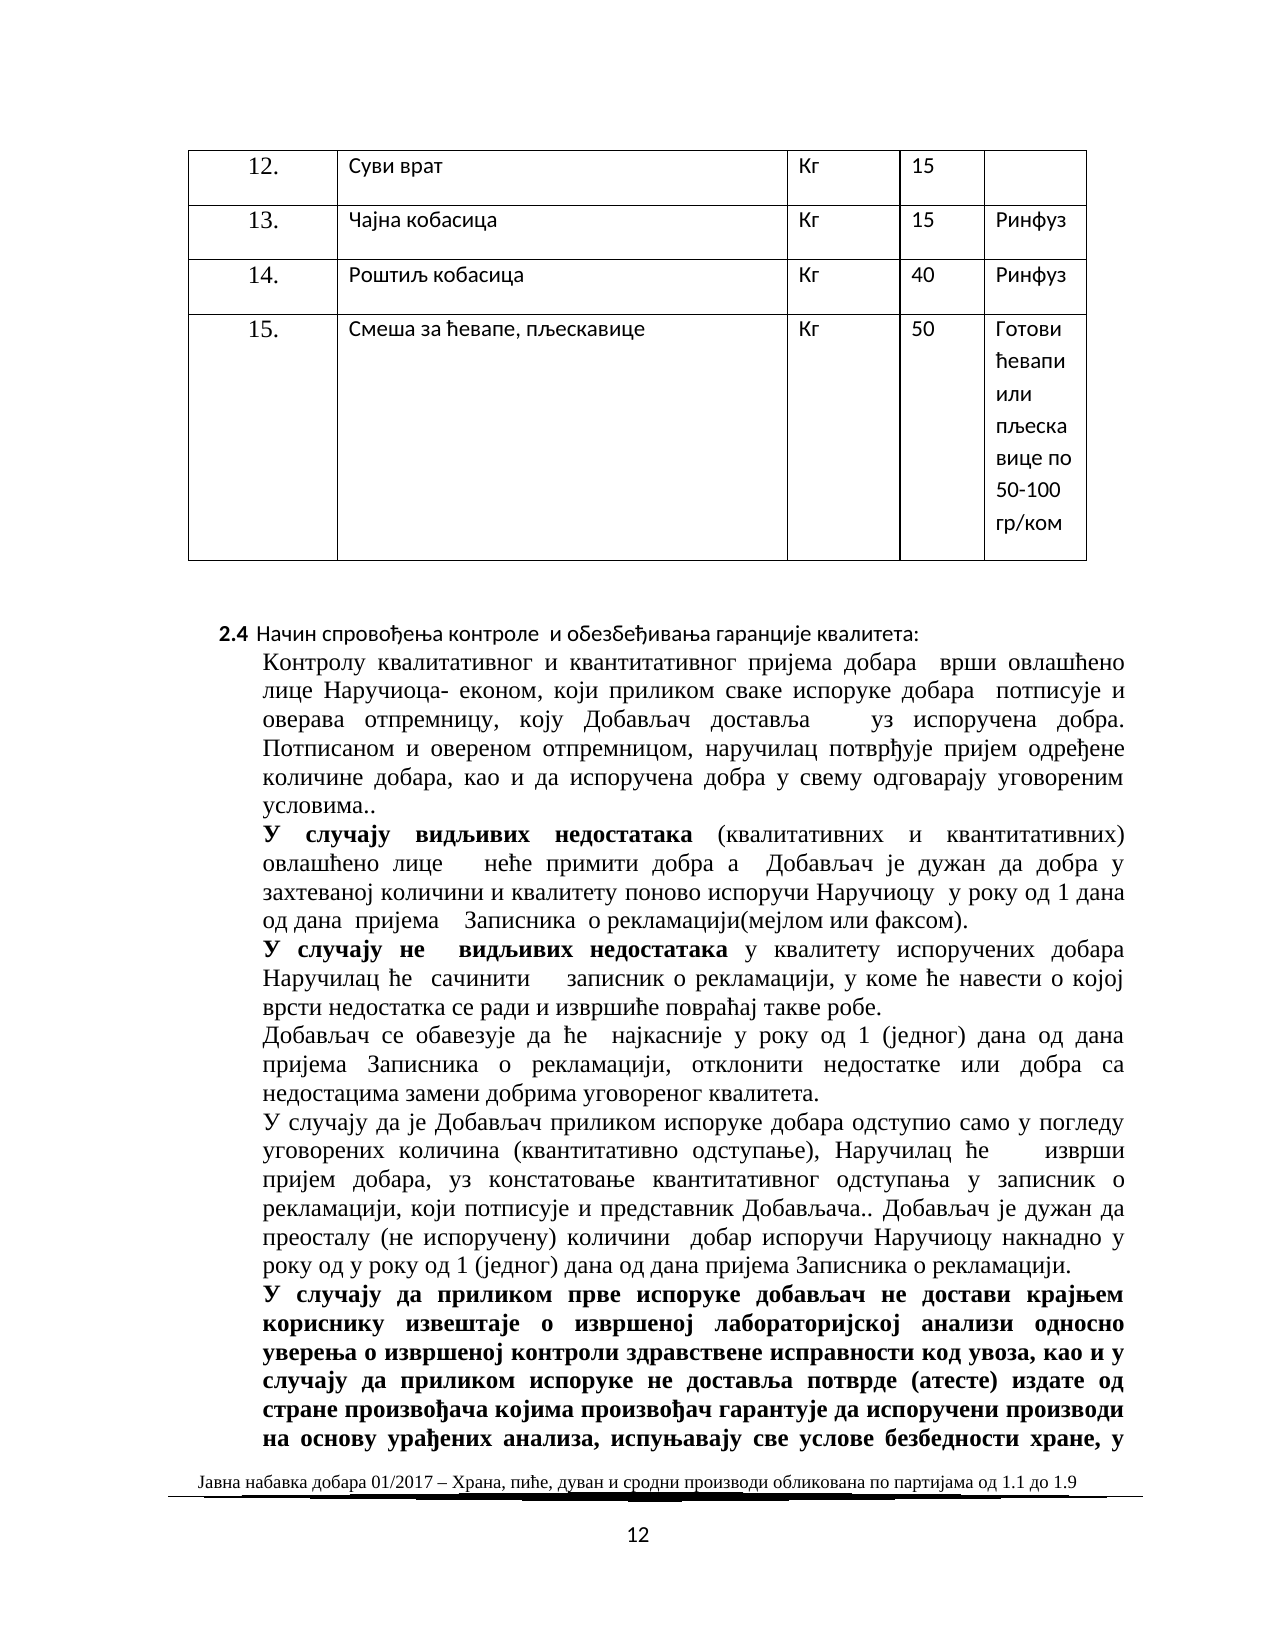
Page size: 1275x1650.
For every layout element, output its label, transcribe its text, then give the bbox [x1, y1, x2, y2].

text У случају видљивих недостатака (квалитативних и квантитативних) овлашћено лице неће примити добра а Добављач је дужан да добра у захтеваној количини и квалитету поново испоручи Наручиоцу у року од 1 дана од дана пријема Записника о рекламацији(мејлом или факсом). [262, 819, 1125, 934]
table_cell [985, 151, 1086, 204]
table_cell Кг [788, 315, 899, 560]
table_cell 50 [901, 315, 984, 560]
table_cell Смеша за ћевапе, пљескавице [338, 315, 787, 560]
table_cell 15. [189, 315, 337, 560]
text У случају не видљивих недостатака у квалитету испоручених добара Наручилац ће сачинити записник о рекламацији, у коме ће навести о којој врсти недостатка се ради и извршиће повраћај такве робе. [262, 934, 1125, 1021]
table_cell Ринфуз [985, 206, 1086, 259]
table_cell Кг [788, 260, 899, 313]
table_cell Готови ћевапи или пљескавице по 50-100 гр/ком [985, 315, 1086, 560]
table_cell Чајна кобасица [338, 206, 787, 259]
table_cell 12. [189, 151, 337, 204]
table_cell Суви врат [338, 151, 787, 204]
table_cell 14. [189, 260, 337, 313]
list Начин спровођења контроле и обезбеђивања гаранције квалитета: [219, 619, 1125, 647]
table_cell Ринфуз [985, 260, 1086, 313]
table_cell Кг [788, 151, 899, 204]
table_cell 15 [901, 151, 984, 204]
table_cell Роштиљ кобасица [338, 260, 787, 313]
table_cell 15 [901, 206, 984, 259]
text Контролу квалитативног и квантитативног пријема добара врши овлашћено лице Наручиоца- економ, који приликом сваке испоруке добара потписује и оверава отпремницу, коју Добављач доставља уз испоручена добра. Потписаном и овереном отпремницом, наручилац потврђује пријем одређене количине добара, као и да испоручена добра у свему одговарају уговореним условима.. [262, 647, 1125, 819]
text У случају да је Добављач приликом испоруке добара одступио само у погледу уговорених количина (квантитативно одступање), Наручилац ће изврши пријем добара, уз констатовање квантитативног одступања у записник о рекламацији, који потписује и представник Добављача.. Добављач је дужан да преосталу (не испоручену) количини добар испоручи Наручиоцу накнадно у року од у року од 1 (једног) дана од дана пријема Записника о рекламацији. [262, 1107, 1125, 1279]
table_cell 13. [189, 206, 337, 259]
table_cell 40 [901, 260, 984, 313]
table_cell Кг [788, 206, 899, 259]
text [262, 1279, 1125, 1452]
text Добављач се обавезује да ће најкасније у року од 1 (једног) дана од дана пријема Записника о рекламацији, отклонити недостатке или добра са недостацима замени добрима уговореног квалитета. [262, 1021, 1125, 1107]
